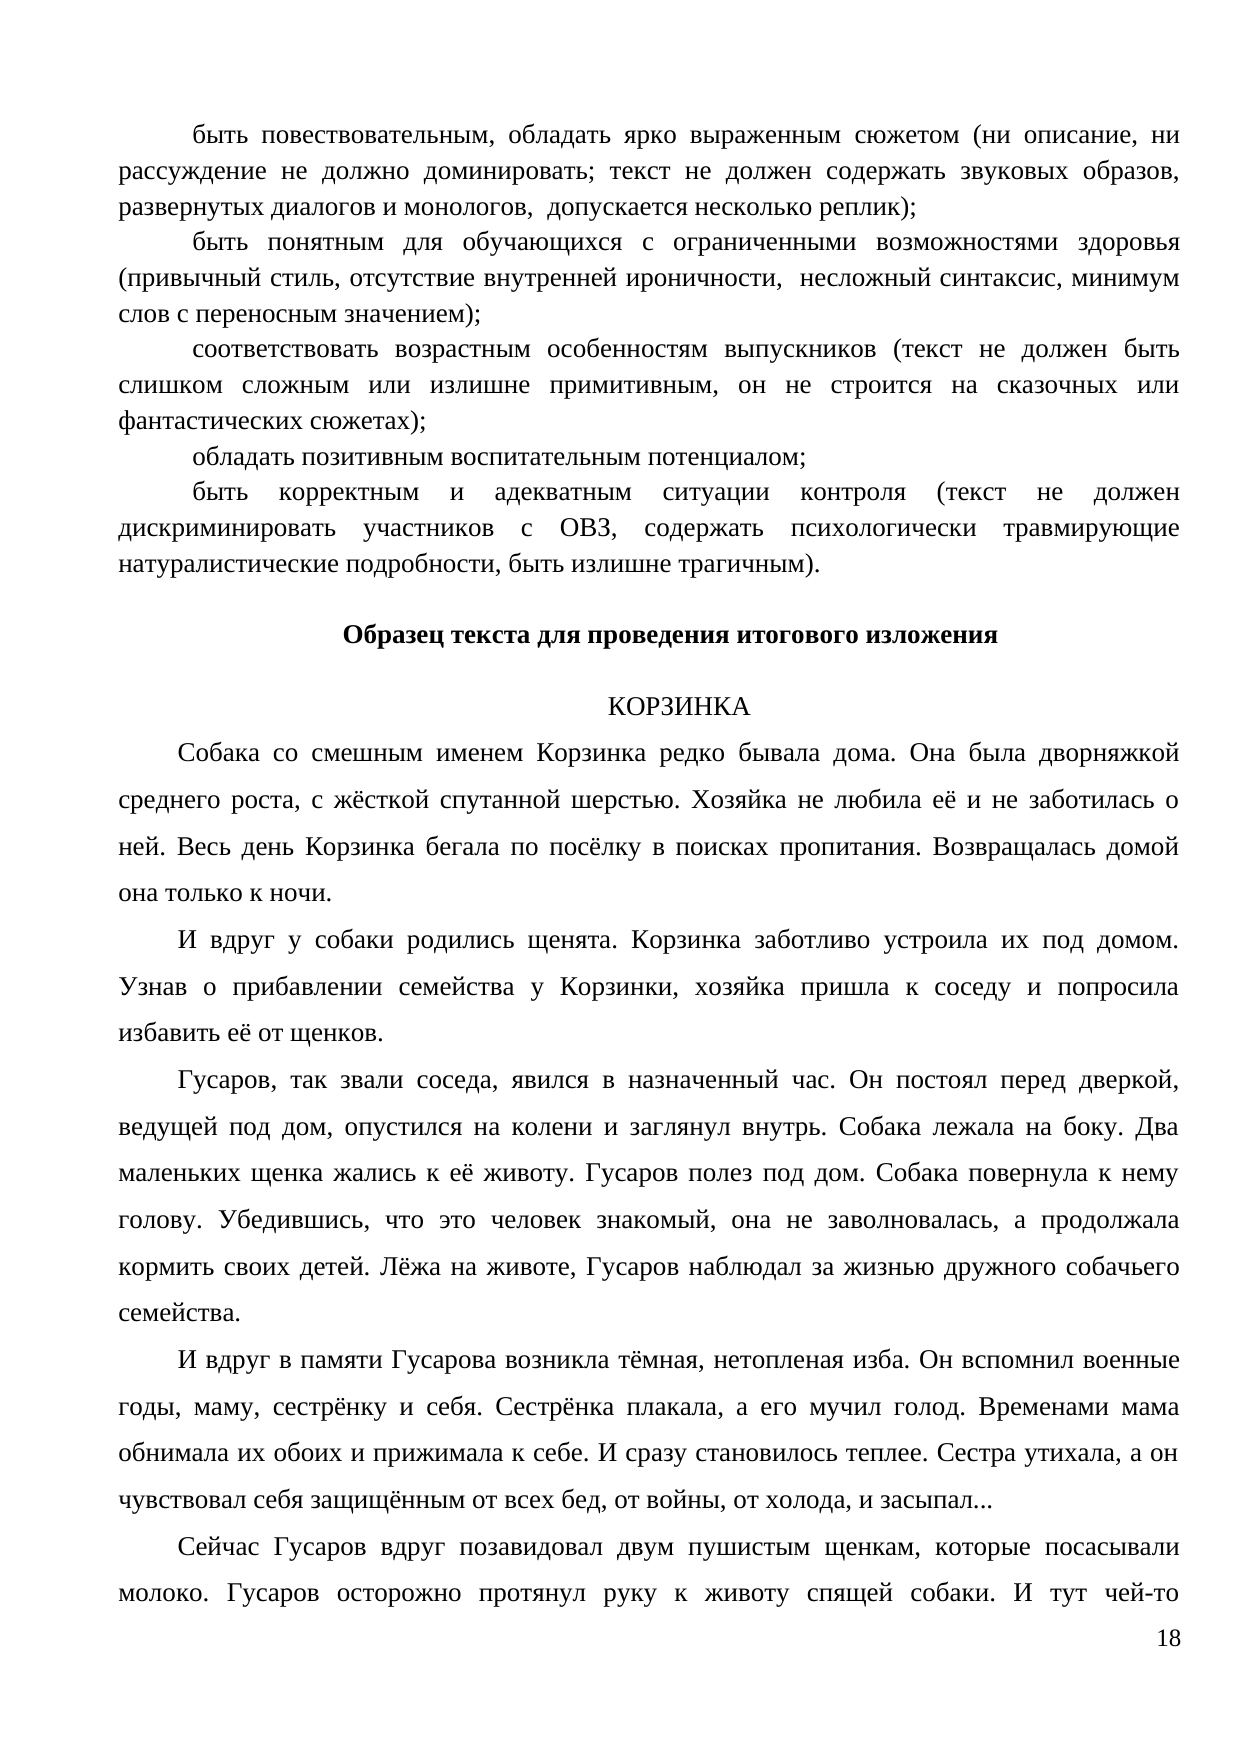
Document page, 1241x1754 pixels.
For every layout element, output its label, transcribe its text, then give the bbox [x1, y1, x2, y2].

text соответствовать возрастным особенностям выпускников (текст не должен быть слишком сложным или излишне примитивным, он не строится на сказочных или фантастических сюжетах); [118, 332, 1181, 435]
text КОРЗИНКА [118, 690, 1181, 721]
text обладать позитивным воспитательным потенциалом; [118, 440, 1181, 471]
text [118, 1530, 1181, 1608]
text быть корректным и адекватным ситуации контроля (текст не должен дискриминировать участников с ОВЗ, содержать психологически травмирующие натуралистические подробности, быть излишне трагичным). [118, 475, 1181, 578]
text Собака со смешным именем Корзинка редко бывала дома. Она была дворняжкой среднего роста, с жёсткой спутанной шерстью. Хозяйка не любила её и не заботилась о ней. Весь день Корзинка бегала по посёлку в поисках пропитания. Возвращалась домой она только к ночи. [118, 736, 1181, 908]
text быть понятным для обучающихся с ограниченными возможностями здоровья (привычный стиль, отсутствие внутренней ироничности, несложный синтаксис, минимум слов с переносным значением); [118, 225, 1181, 328]
text И вдруг у собаки родились щенята. Корзинка заботливо устроила их под домом. Узнав о прибавлении семейства у Корзинки, хозяйка пришла к соседу и попросила избавить её от щенков. [118, 923, 1181, 1048]
text Гусаров, так звали соседа, явился в назначенный час. Он постоял перед дверкой, ведущей под дом, опустился на колени и заглянул внутрь. Собака лежала на боку. Два маленьких щенка жались к её животу. Гусаров полез под дом. Собака повернула к нему голову. Убедившись, что это человек знакомый, она не заволновалась, а продолжала кормить своих детей. Лёжа на животе, Гусаров наблюдал за жизнью дружного собачьего семейства. [118, 1063, 1181, 1328]
text И вдруг в памяти Гусарова возникла тёмная, нетопленая изба. Он вспомнил военные годы, маму, сестрёнку и себя. Сестрёнка плакала, а его мучил голод. Временами мама обнимала их обоих и прижимала к себе. И сразу становилось теплее. Сестра утихала, а он чувствовал себя защищённым от всех бед, от войны, от холода, и засыпал... [118, 1343, 1181, 1514]
text Образец текста для проведения итогового изложения [118, 618, 1181, 649]
text быть повествовательным, обладать ярко выраженным сюжетом (ни описание, ни рассуждение не должно доминировать; текст не должен содержать звуковых образов, развернутых диалогов и монологов, допускается несколько реплик); [118, 118, 1181, 221]
